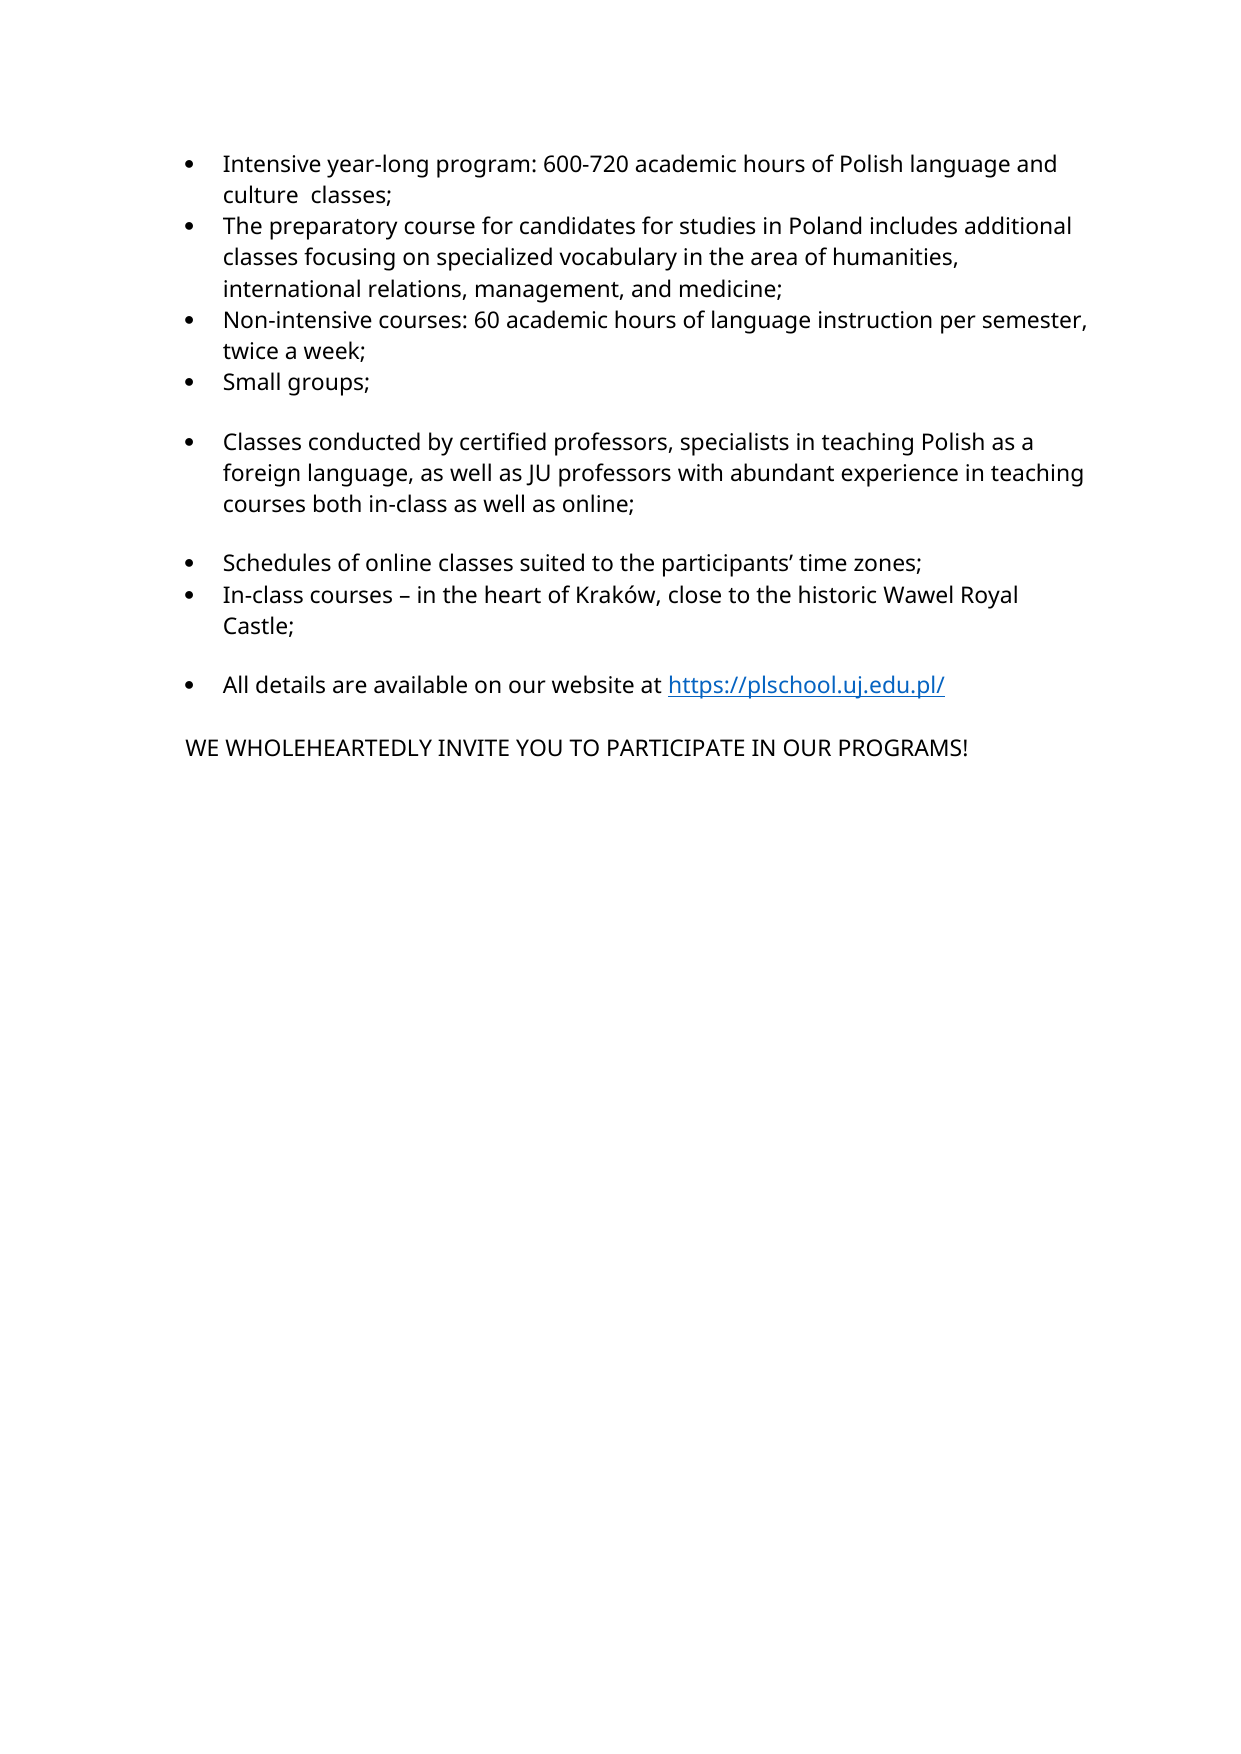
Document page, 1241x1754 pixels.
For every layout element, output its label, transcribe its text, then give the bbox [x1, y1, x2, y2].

list All details are available on our website at https://plschool.uj.edu.pl/ [185, 669, 1093, 700]
list The preparatory course for candidates for studies in Poland includes additional classes focusing on specialized vocabulary in the area of humanities, international relations, management, and medicine; [185, 210, 1093, 304]
list In-class courses – in the heart of Kraków, close to the historic Wawel Royal Castle; [185, 579, 1093, 669]
list Classes conducted by certified professors, specialists in teaching Polish as a foreign language, as well as JU professors with abundant experience in teaching courses both in-class as well as online; [185, 426, 1093, 547]
list Intensive year-long program: 600-720 academic hours of Polish language and culture classes; [185, 148, 1093, 210]
list Non-intensive courses: 60 academic hours of language instruction per semester, twice a week; [185, 304, 1093, 366]
text WE WHOLEHEARTEDLY INVITE YOU TO PARTICIPATE IN OUR PROGRAMS! [185, 732, 1093, 794]
list Schedules of online classes suited to the participants’ time zones; [185, 547, 1093, 579]
list Small groups; [185, 366, 1093, 426]
